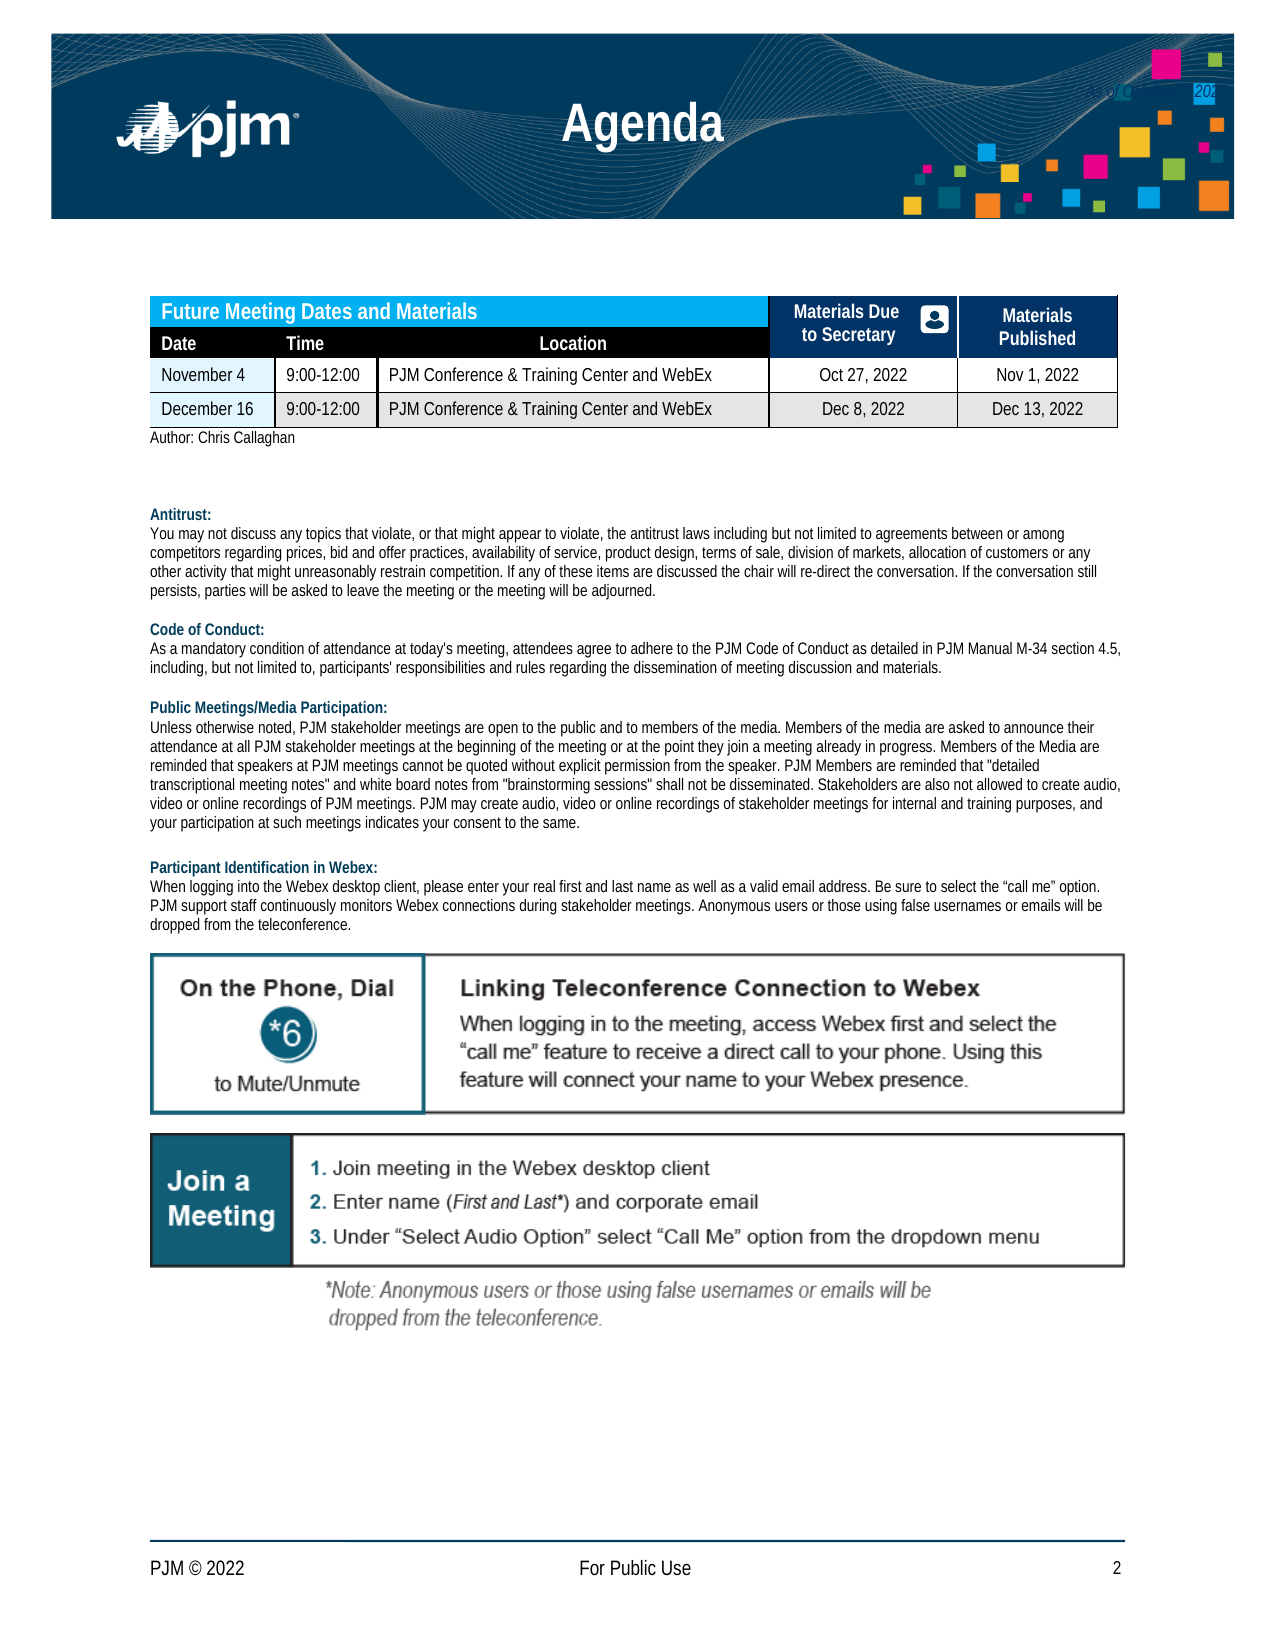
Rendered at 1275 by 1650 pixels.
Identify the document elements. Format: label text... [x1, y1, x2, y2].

table_cell November 4 [150, 359, 274, 392]
text PJM support staff continuously monitors Webex connections during stakeholder meetings. Anonymous users or those using false usernames or emails will be dropped from the teleconference. [150, 896, 1125, 934]
table_cell PJM Conference & Training Center and WebEx [379, 393, 768, 427]
picture [150, 1133, 1125, 1334]
table_cell December 16 [150, 393, 274, 427]
subtitle Antitrust: [150, 504, 1125, 523]
text When logging into the Webex desktop client, please enter your real first and last name as well as a valid email address. Be sure to select the “call me” option. [150, 877, 1125, 896]
table_cell Time [276, 328, 376, 358]
table_cell Location [379, 328, 768, 358]
picture [150, 953, 1125, 1115]
text Unless otherwise noted, PJM stakeholder meetings are open to the public and to members of the media. Members of the media are asked to announce their attendance at all PJM stakeholder meetings at the beginning of the meeting or at the point they join a meeting already in progress. Members of the Media are reminded that speakers at PJM meetings cannot be quoted without explicit permission from the speaker. PJM Members are reminded that "detailed transcriptional meeting notes" and white board notes from "brainstorming sessions" shall not be disseminated. Stakeholders are also not allowed to create audio, video or online recordings of PJM meetings. PJM may create audio, video or online recordings of stakeholder meetings for internal and training purposes, and your participation at such meetings indicates your consent to the same. [150, 717, 1125, 832]
title Code of Conduct: [150, 619, 1125, 638]
picture [51, 32, 1235, 219]
title Public Meetings/Media Participation: [150, 698, 1125, 717]
table_header Future Meeting Dates and Materials [150, 296, 768, 327]
table_cell Oct 27, 2022 [770, 359, 957, 392]
table_header Materials Due to Secretary [770, 296, 957, 358]
table_cell Date [150, 328, 274, 358]
text Author: Chris Callaghan [150, 428, 1125, 447]
table_cell Dec 8, 2022 [770, 393, 957, 427]
text As a mandatory condition of attendance at today's meeting, attendees agree to adhere to the PJM Code of Conduct as detailed in PJM Manual M-34 section 4.5, including, but not limited to, participants' responsibilities and rules regarding the dissemination of meeting discussion and materials. [150, 638, 1125, 677]
table_cell Dec 13, 2022 [958, 393, 1117, 427]
text You may not discuss any topics that violate, or that might appear to violate, the antitrust laws including but not limited to agreements between or among competitors regarding prices, bid and offer practices, availability of service, product design, terms of sale, division of markets, allocation of customers or any other activity that might unreasonably restrain competition. If any of these items are discussed the chair will re-direct the conversation. If the conversation still persists, parties will be asked to leave the meeting or the meeting will be adjourned. [150, 523, 1125, 600]
table_cell 9:00-12:00 [276, 393, 376, 427]
table_cell 9:00-12:00 [276, 359, 376, 392]
subtitle Participant Identification in Webex: [150, 857, 1125, 877]
table_header Materials Published [959, 296, 1117, 358]
table_cell Nov 1, 2022 [958, 359, 1117, 392]
table_cell PJM Conference & Training Center and WebEx [379, 359, 768, 392]
